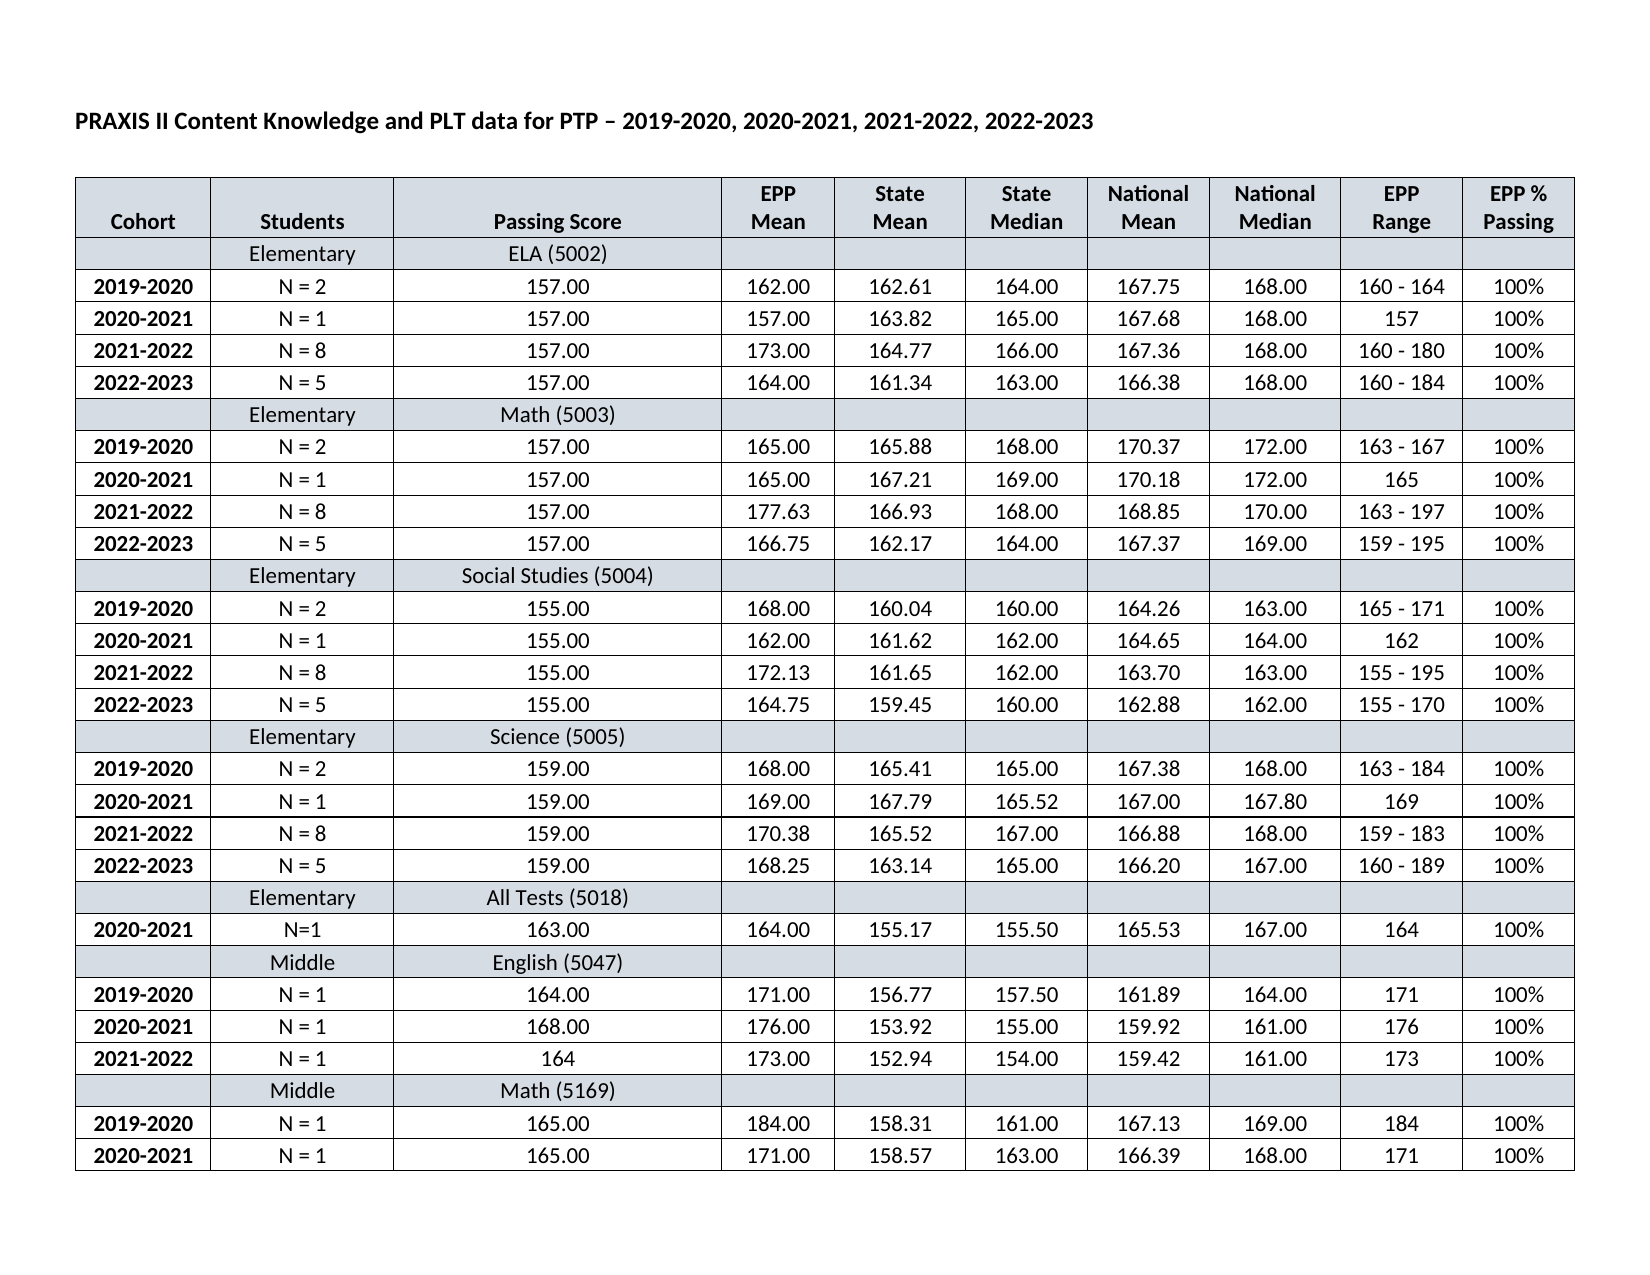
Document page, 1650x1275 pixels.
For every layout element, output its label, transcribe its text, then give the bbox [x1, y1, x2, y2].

table_cell 169.00 [1210, 528, 1340, 559]
table_cell 171 [1341, 1139, 1462, 1170]
table_cell 167.21 [835, 463, 965, 494]
table_cell 171.00 [722, 1139, 834, 1170]
table_cell N = 1 [211, 785, 393, 816]
table_cell N = 1 [211, 624, 393, 655]
table_cell 168.00 [394, 1011, 721, 1042]
table_cell 163.00 [1210, 656, 1340, 688]
table_cell 100% [1463, 978, 1574, 1009]
table_cell 164.26 [1088, 592, 1209, 623]
table_cell 162.00 [966, 624, 1087, 655]
table_cell [76, 946, 210, 977]
table_cell 159.42 [1088, 1043, 1209, 1074]
table_cell [1088, 238, 1209, 269]
table_cell 100% [1463, 656, 1574, 688]
table_cell [1088, 882, 1209, 913]
table_cell 169 [1341, 785, 1462, 816]
table_cell 100% [1463, 850, 1574, 881]
table_cell 167.13 [1088, 1107, 1209, 1138]
table_cell 2022-2023 [76, 850, 210, 881]
table_cell [966, 721, 1087, 752]
table_cell 159 - 183 [1341, 818, 1462, 848]
table_cell 166.75 [722, 528, 834, 559]
table_cell 165.00 [722, 463, 834, 494]
table_cell 159.45 [835, 689, 965, 720]
table_cell 165.00 [394, 1139, 721, 1170]
table_cell 2022-2023 [76, 367, 210, 398]
table_cell [1210, 946, 1340, 977]
table_cell 170.38 [722, 818, 834, 848]
table_cell 173.00 [722, 1043, 834, 1074]
table_cell [1210, 560, 1340, 591]
table_cell [1463, 238, 1574, 269]
table_cell 159.00 [394, 753, 721, 784]
table_cell 176 [1341, 1011, 1462, 1042]
table_cell 156.77 [835, 978, 965, 1009]
table_cell 100% [1463, 463, 1574, 494]
table_cell 160.00 [966, 592, 1087, 623]
table_cell 164.75 [722, 689, 834, 720]
table_cell 161.00 [1210, 1011, 1340, 1042]
table_cell N = 1 [211, 1107, 393, 1138]
table_cell [1088, 399, 1209, 430]
table_cell 173 [1341, 1043, 1462, 1074]
table_cell 169.00 [722, 785, 834, 816]
table_cell 155.00 [394, 689, 721, 720]
table_cell [966, 560, 1087, 591]
table_cell 166.00 [966, 335, 1087, 366]
table_cell [966, 946, 1087, 977]
table_cell 165 [1341, 463, 1462, 494]
table_cell 169.00 [1210, 1107, 1340, 1138]
table_cell 166.38 [1088, 367, 1209, 398]
table_cell 161.00 [966, 1107, 1087, 1138]
table_cell [722, 399, 834, 430]
table_cell 155.00 [394, 592, 721, 623]
table_header EPP Mean [722, 178, 834, 237]
table_cell 160 - 189 [1341, 850, 1462, 881]
table_cell N = 2 [211, 431, 393, 462]
table_cell [722, 946, 834, 977]
table_cell 100% [1463, 1043, 1574, 1074]
table_cell 163.70 [1088, 656, 1209, 688]
table_cell Elementary [211, 238, 393, 269]
table_cell 158.31 [835, 1107, 965, 1138]
table_cell 162 [1341, 624, 1462, 655]
table_cell [1210, 1075, 1340, 1106]
table_cell 159.00 [394, 818, 721, 848]
table_header State Median [966, 178, 1087, 237]
table_cell 166.88 [1088, 818, 1209, 848]
table_header Students [211, 178, 393, 237]
table_cell 163.00 [394, 914, 721, 945]
table_cell [835, 1075, 965, 1106]
table_cell 100% [1463, 431, 1574, 462]
table_cell 155.17 [835, 914, 965, 945]
table_cell 170.18 [1088, 463, 1209, 494]
table_cell 168.00 [1210, 270, 1340, 301]
table_cell 2021-2022 [76, 818, 210, 848]
table_cell 155.50 [966, 914, 1087, 945]
table_cell English (5047) [394, 946, 721, 977]
table_cell 170.00 [1210, 496, 1340, 527]
table_cell 157 [1341, 302, 1462, 333]
table_cell 100% [1463, 528, 1574, 559]
table_cell 152.94 [835, 1043, 965, 1074]
table_cell N = 1 [211, 1139, 393, 1170]
table_cell [966, 1075, 1087, 1106]
table_cell 164.00 [1210, 624, 1340, 655]
table_cell 163 - 184 [1341, 753, 1462, 784]
table_cell 169.00 [966, 463, 1087, 494]
table_cell 2020-2021 [76, 1011, 210, 1042]
table_cell [722, 721, 834, 752]
table_cell [1210, 238, 1340, 269]
table_cell 164.00 [722, 914, 834, 945]
table_cell 167.00 [1088, 785, 1209, 816]
table_cell N = 8 [211, 656, 393, 688]
table_cell 167.79 [835, 785, 965, 816]
table_cell [1341, 1075, 1462, 1106]
table_cell [835, 560, 965, 591]
table_cell N=1 [211, 914, 393, 945]
table_header Passing Score [394, 178, 721, 237]
table_cell 100% [1463, 785, 1574, 816]
table_cell 167.00 [1210, 850, 1340, 881]
table_cell [835, 946, 965, 977]
table_cell 165.00 [966, 850, 1087, 881]
table_cell 184.00 [722, 1107, 834, 1138]
table_cell Middle [211, 946, 393, 977]
table_cell 162.61 [835, 270, 965, 301]
table_header EPP % Passing [1463, 178, 1574, 237]
table_cell N = 8 [211, 335, 393, 366]
table_cell [1088, 560, 1209, 591]
table_cell 167.68 [1088, 302, 1209, 333]
table_cell 157.50 [966, 978, 1087, 1009]
table_cell Social Studies (5004) [394, 560, 721, 591]
table_cell [1463, 946, 1574, 977]
table_cell 168.00 [1210, 1139, 1340, 1170]
table_cell 157.00 [394, 463, 721, 494]
table_cell [1463, 399, 1574, 430]
table_cell 177.63 [722, 496, 834, 527]
table_cell [966, 882, 1087, 913]
table_cell [722, 882, 834, 913]
table_cell 168.85 [1088, 496, 1209, 527]
table_cell [835, 721, 965, 752]
table_cell 168.25 [722, 850, 834, 881]
table_cell All Tests (5018) [394, 882, 721, 913]
table_cell 100% [1463, 496, 1574, 527]
table_cell 166.20 [1088, 850, 1209, 881]
table_cell 168.00 [722, 592, 834, 623]
table_cell 100% [1463, 335, 1574, 366]
table_cell [722, 238, 834, 269]
table_cell N = 2 [211, 753, 393, 784]
table_cell 166.93 [835, 496, 965, 527]
table_cell 164.00 [722, 367, 834, 398]
table_cell 160 - 164 [1341, 270, 1462, 301]
table_cell 165.88 [835, 431, 965, 462]
table_cell N = 1 [211, 1043, 393, 1074]
table_cell 157.00 [394, 270, 721, 301]
table_cell Elementary [211, 882, 393, 913]
table_cell 161.62 [835, 624, 965, 655]
table_cell Math (5003) [394, 399, 721, 430]
table_cell 100% [1463, 914, 1574, 945]
table_cell [76, 882, 210, 913]
table_cell 161.65 [835, 656, 965, 688]
table_cell 159 - 195 [1341, 528, 1462, 559]
table_cell 100% [1463, 367, 1574, 398]
table_cell [1210, 721, 1340, 752]
table_cell Elementary [211, 399, 393, 430]
table_cell 164.77 [835, 335, 965, 366]
table_cell [76, 1075, 210, 1106]
table_cell 171 [1341, 978, 1462, 1009]
table_cell N = 1 [211, 1011, 393, 1042]
table_cell 165.41 [835, 753, 965, 784]
table_cell 155 - 195 [1341, 656, 1462, 688]
table_header National Mean [1088, 178, 1209, 237]
list PRAXIS II Content Knowledge and PLT data for PTP – 2019-2020, 2020-2021, 2021-2022, 2022-2023 [75, 106, 1575, 136]
table_cell 100% [1463, 1107, 1574, 1138]
table_cell 2021-2022 [76, 335, 210, 366]
table_cell 163.14 [835, 850, 965, 881]
table_cell 2019-2020 [76, 431, 210, 462]
table_cell 173.00 [722, 335, 834, 366]
table_cell 165.00 [722, 431, 834, 462]
table_cell N = 1 [211, 978, 393, 1009]
table_cell 100% [1463, 270, 1574, 301]
table_cell 164.00 [1210, 978, 1340, 1009]
table_cell N = 2 [211, 270, 393, 301]
table_cell 157.00 [394, 335, 721, 366]
table_cell 159.00 [394, 850, 721, 881]
table_cell 165.53 [1088, 914, 1209, 945]
table_cell 2020-2021 [76, 914, 210, 945]
table_cell 171.00 [722, 978, 834, 1009]
table_cell 2020-2021 [76, 624, 210, 655]
table_cell 155.00 [966, 1011, 1087, 1042]
table_cell [76, 560, 210, 591]
table_cell 2022-2023 [76, 528, 210, 559]
table_cell 163 - 167 [1341, 431, 1462, 462]
table_cell 162.00 [722, 270, 834, 301]
table_cell [722, 1075, 834, 1106]
table_cell N = 5 [211, 689, 393, 720]
table_cell 2021-2022 [76, 1043, 210, 1074]
table_cell 164.00 [394, 978, 721, 1009]
table_cell 161.00 [1210, 1043, 1340, 1074]
table_cell [966, 238, 1087, 269]
table_cell 165.00 [394, 1107, 721, 1138]
table_cell 100% [1463, 624, 1574, 655]
table_cell 164 [1341, 914, 1462, 945]
table_cell [1463, 882, 1574, 913]
table_cell [835, 882, 965, 913]
table_cell 164.00 [966, 270, 1087, 301]
table_cell [1341, 560, 1462, 591]
table_cell 165 - 171 [1341, 592, 1462, 623]
table_cell 160 - 180 [1341, 335, 1462, 366]
table_cell Math (5169) [394, 1075, 721, 1106]
table_cell [1463, 1075, 1574, 1106]
table_cell N = 2 [211, 592, 393, 623]
table_cell N = 1 [211, 463, 393, 494]
table_cell 153.92 [835, 1011, 965, 1042]
table_cell 164.00 [966, 528, 1087, 559]
table_cell 2020-2021 [76, 785, 210, 816]
table_cell 172.00 [1210, 431, 1340, 462]
table_cell 157.00 [394, 367, 721, 398]
table_cell [76, 238, 210, 269]
table_cell [1341, 882, 1462, 913]
table_cell 162.88 [1088, 689, 1209, 720]
table_cell 160.04 [835, 592, 965, 623]
table_cell [1088, 946, 1209, 977]
table_cell 159.00 [394, 785, 721, 816]
table_cell 168.00 [1210, 335, 1340, 366]
table_cell 168.00 [1210, 367, 1340, 398]
table_cell 2019-2020 [76, 1107, 210, 1138]
table_cell 2021-2022 [76, 656, 210, 688]
table_cell 167.80 [1210, 785, 1340, 816]
table_cell Elementary [211, 721, 393, 752]
table_cell 161.89 [1088, 978, 1209, 1009]
table_cell [1341, 721, 1462, 752]
table_cell [1463, 721, 1574, 752]
table_cell 176.00 [722, 1011, 834, 1042]
table_cell [76, 399, 210, 430]
table_cell 157.00 [394, 431, 721, 462]
table_cell 2019-2020 [76, 753, 210, 784]
table_cell 164 [394, 1043, 721, 1074]
table_cell 2020-2021 [76, 463, 210, 494]
table_cell 157.00 [394, 302, 721, 333]
table_cell 2021-2022 [76, 496, 210, 527]
table_cell 167.37 [1088, 528, 1209, 559]
table_cell 168.00 [966, 496, 1087, 527]
table_cell 162.00 [966, 656, 1087, 688]
table_cell [1341, 238, 1462, 269]
table_cell 168.00 [1210, 302, 1340, 333]
table_cell [1341, 399, 1462, 430]
table_cell 2019-2020 [76, 978, 210, 1009]
table_cell 160.00 [966, 689, 1087, 720]
table_cell 170.37 [1088, 431, 1209, 462]
table_cell 157.00 [394, 528, 721, 559]
table_cell [722, 560, 834, 591]
table_cell [1341, 946, 1462, 977]
table_cell [76, 721, 210, 752]
table_cell 162.17 [835, 528, 965, 559]
table_cell [1088, 1075, 1209, 1106]
table_cell 2022-2023 [76, 689, 210, 720]
table_header EPP Range [1341, 178, 1462, 237]
table_cell 165.00 [966, 302, 1087, 333]
table_cell [835, 399, 965, 430]
table_cell 167.75 [1088, 270, 1209, 301]
table_cell 168.00 [1210, 753, 1340, 784]
table_cell N = 1 [211, 302, 393, 333]
table_cell 100% [1463, 592, 1574, 623]
table_cell 100% [1463, 1139, 1574, 1170]
table_cell 166.39 [1088, 1139, 1209, 1170]
table_cell N = 5 [211, 850, 393, 881]
table_cell [1210, 882, 1340, 913]
table_cell 162.00 [722, 624, 834, 655]
table_cell 165.52 [835, 818, 965, 848]
table_cell 163.00 [966, 1139, 1087, 1170]
table_cell 2020-2021 [76, 1139, 210, 1170]
table_cell 168.00 [966, 431, 1087, 462]
table_cell 163.00 [966, 367, 1087, 398]
table_cell Elementary [211, 560, 393, 591]
table_cell 184 [1341, 1107, 1462, 1138]
table_cell 2019-2020 [76, 270, 210, 301]
table_cell 162.00 [1210, 689, 1340, 720]
table_cell 157.00 [394, 496, 721, 527]
table_cell Middle [211, 1075, 393, 1106]
table_cell [1210, 399, 1340, 430]
table_cell 100% [1463, 689, 1574, 720]
table_cell 100% [1463, 302, 1574, 333]
table_cell 160 - 184 [1341, 367, 1462, 398]
table_cell 157.00 [722, 302, 834, 333]
table_cell 154.00 [966, 1043, 1087, 1074]
table_cell 163.82 [835, 302, 965, 333]
table_cell [1463, 560, 1574, 591]
table_cell 161.34 [835, 367, 965, 398]
table_header State Mean [835, 178, 965, 237]
table_cell 100% [1463, 818, 1574, 848]
table_cell 164.65 [1088, 624, 1209, 655]
table_cell 163 - 197 [1341, 496, 1462, 527]
table_cell 159.92 [1088, 1011, 1209, 1042]
table_cell 167.00 [966, 818, 1087, 848]
table_cell N = 8 [211, 818, 393, 848]
table_cell 167.36 [1088, 335, 1209, 366]
table_cell 165.52 [966, 785, 1087, 816]
table_cell 100% [1463, 1011, 1574, 1042]
table_cell 155.00 [394, 656, 721, 688]
table_header Cohort [76, 178, 210, 237]
table_cell 158.57 [835, 1139, 965, 1170]
table_cell [835, 238, 965, 269]
table_cell 155 - 170 [1341, 689, 1462, 720]
table_cell N = 8 [211, 496, 393, 527]
table_cell 168.00 [722, 753, 834, 784]
table_cell Science (5005) [394, 721, 721, 752]
table_cell 172.00 [1210, 463, 1340, 494]
table_cell 163.00 [1210, 592, 1340, 623]
table_cell N = 5 [211, 367, 393, 398]
table_cell 172.13 [722, 656, 834, 688]
table_cell [1088, 721, 1209, 752]
table_cell N = 5 [211, 528, 393, 559]
table_cell ELA (5002) [394, 238, 721, 269]
table_cell [966, 399, 1087, 430]
table_cell 167.00 [1210, 914, 1340, 945]
table_cell 2020-2021 [76, 302, 210, 333]
table_cell 155.00 [394, 624, 721, 655]
table_cell 167.38 [1088, 753, 1209, 784]
table_cell 100% [1463, 753, 1574, 784]
table_cell 168.00 [1210, 818, 1340, 848]
table_cell 2019-2020 [76, 592, 210, 623]
table_header National Median [1210, 178, 1340, 237]
table_cell 165.00 [966, 753, 1087, 784]
